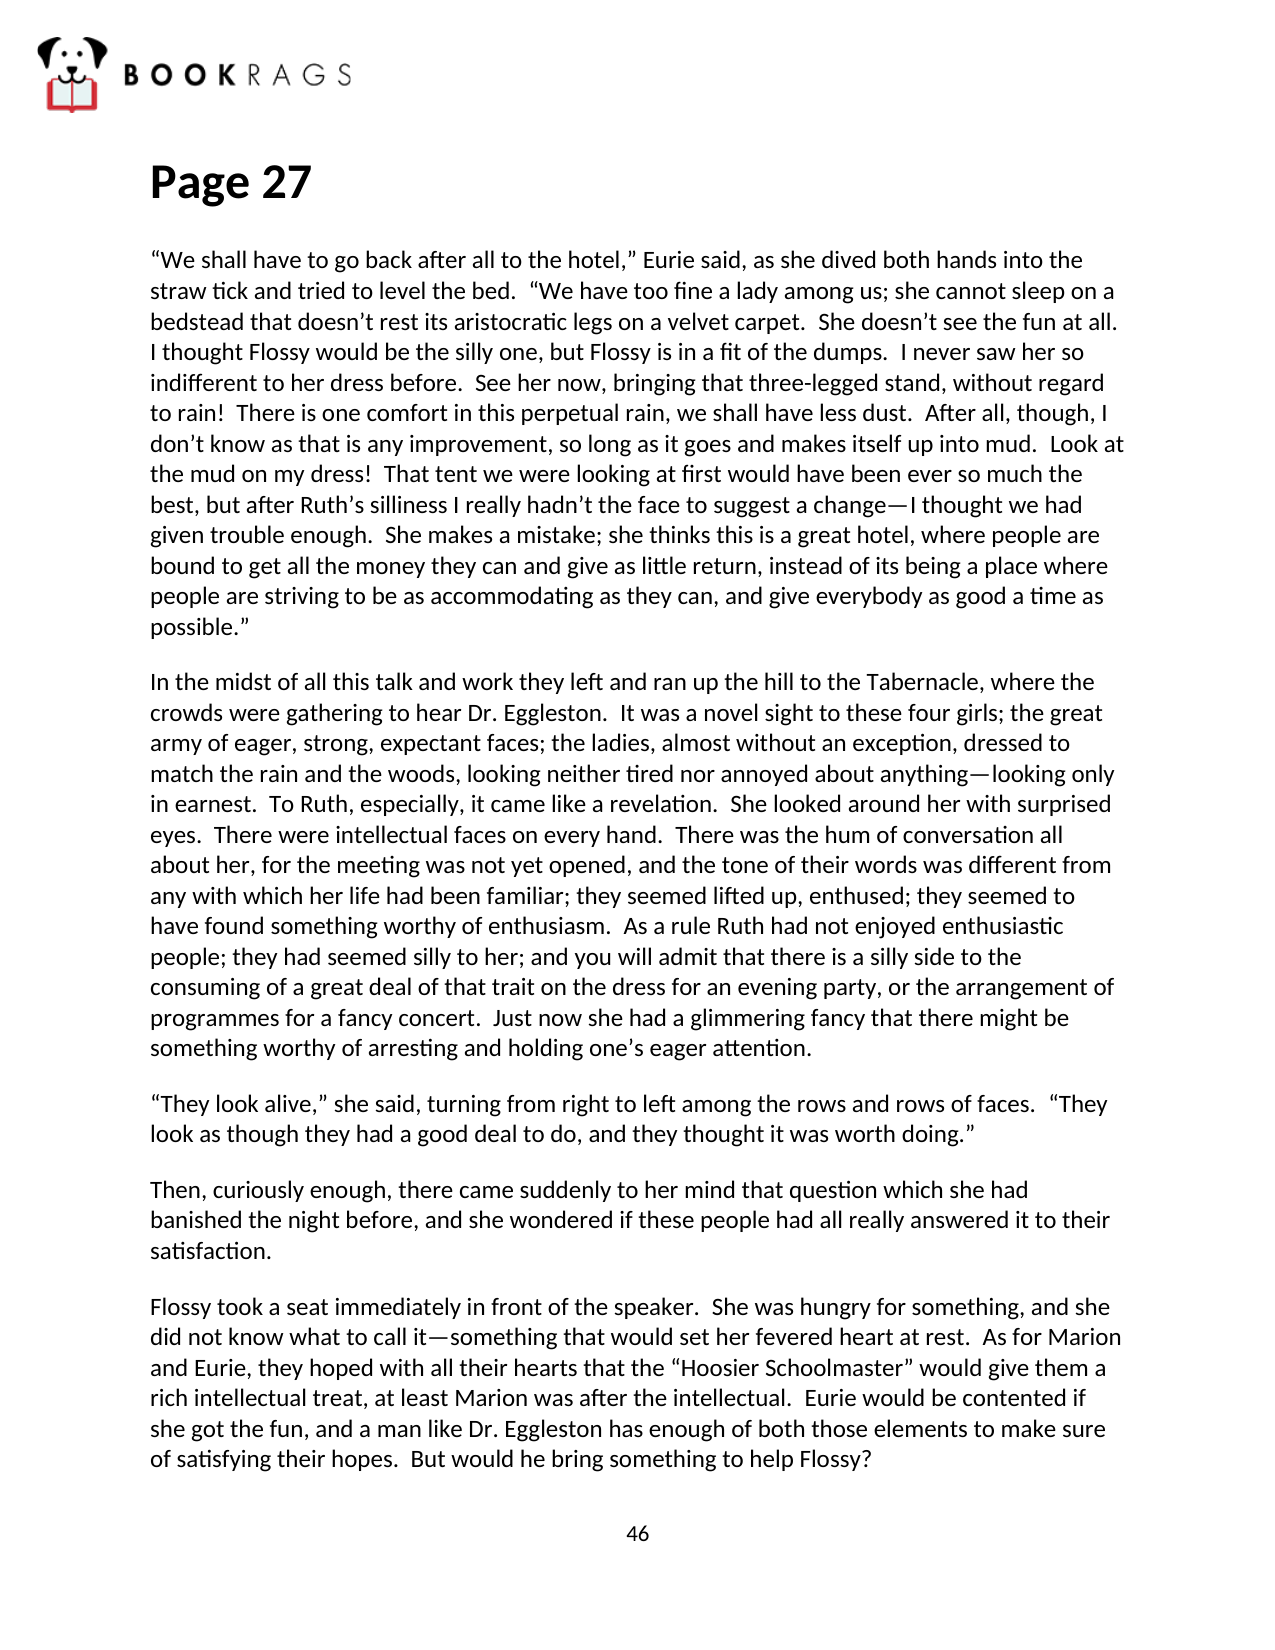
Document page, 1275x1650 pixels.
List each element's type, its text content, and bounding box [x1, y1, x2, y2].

text Flossy took a seat immediately in front of the speaker. She was hungry for something, and she did not know what to call it—­something that would set her fevered heart at rest. As for Marion and Eurie, they hoped with all their hearts that the “Hoosier Schoolmaster” would give them a rich intellectual treat, at least Marion was after the intellectual. Eurie would be contented if she got the fun, and a man like Dr. Eggleston has enough of both those elements to make sure of satisfying their hopes. But would he bring something to help Flossy? [150, 1291, 1125, 1474]
picture [37, 37, 351, 113]
text “We shall have to go back after all to the hotel,” Eurie said, as she dived both hands into the straw tick and tried to level the bed. “We have too fine a lady among us; she cannot sleep on a bedstead that doesn’t rest its aristocratic legs on a velvet carpet. She doesn’t see the fun at all. I thought Flossy would be the silly one, but Flossy is in a fit of the dumps. I never saw her so indifferent to her dress before. See her now, bringing that three-legged stand, without regard to rain! There is one comfort in this perpetual rain, we shall have less dust. After all, though, I don’t know as that is any improvement, so long as it goes and makes itself up into mud. Look at the mud on my dress! That tent we were looking at first would have been ever so much the best, but after Ruth’s silliness I really hadn’t the face to suggest a change—­I thought we had given trouble enough. She makes a mistake; she thinks this is a great hotel, where people are bound to get all the money they can and give as little return, instead of its being a place where people are striving to be as accommodating as they can, and give everybody as good a time as possible.” [150, 244, 1125, 641]
text Then, curiously enough, there came suddenly to her mind that question which she had banished the night before, and she wondered if these people had all really answered it to their satisfaction. [150, 1174, 1125, 1266]
text “They look alive,” she said, turning from right to left among the rows and rows of faces. “They look as though they had a good deal to do, and they thought it was worth doing.” [150, 1088, 1125, 1149]
text Page 27 [150, 150, 1125, 211]
text In the midst of all this talk and work they left and ran up the hill to the Tabernacle, where the crowds were gathering to hear Dr. Eggleston. It was a novel sight to these four girls; the great army of eager, strong, expectant faces; the ladies, almost without an exception, dressed to match the rain and the woods, looking neither tired nor annoyed about anything—­looking only in earnest. To Ruth, especially, it came like a revelation. She looked around her with surprised eyes. There were intellectual faces on every hand. There was the hum of conversation all about her, for the meeting was not yet opened, and the tone of their words was different from any with which her life had been familiar; they seemed lifted up, enthused; they seemed to have found something worthy of enthusiasm. As a rule Ruth had not enjoyed enthusiastic people; they had seemed silly to her; and you will admit that there is a silly side to the consuming of a great deal of that trait on the dress for an evening party, or the arrangement of programmes for a fancy concert. Just now she had a glimmering fancy that there might be something worthy of arresting and holding one’s eager attention. [150, 666, 1125, 1063]
